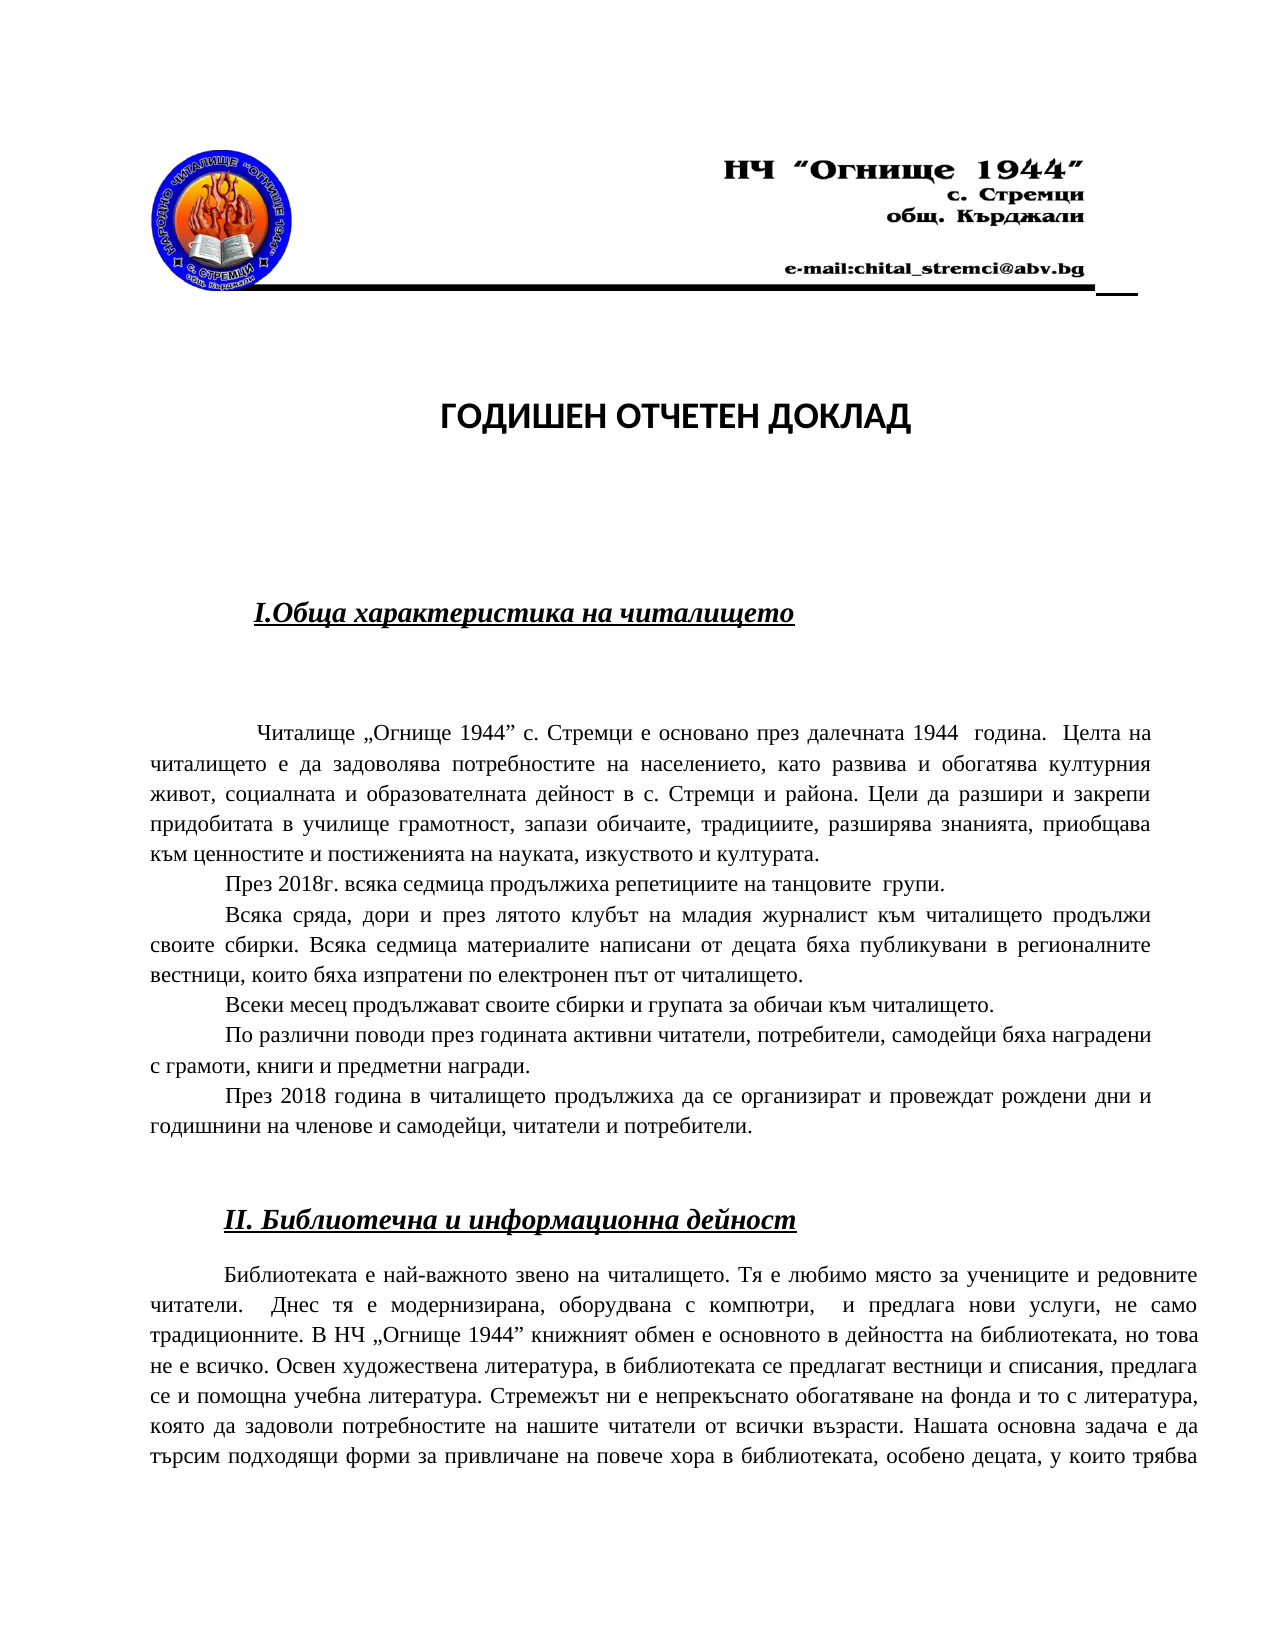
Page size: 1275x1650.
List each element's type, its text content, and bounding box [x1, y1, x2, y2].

text І.Обща характеристика на читалището [131, 595, 1221, 629]
text Всеки месец продължават своите сбирки и групата за обичаи към читалището. [150, 991, 1153, 1018]
text Читалище „Огнище с. Стремци е основано през далечната 1944 година. Целта на читалището е да задоволява потребностите на населението, като развива и обогатява културния живот, социалната и образователната дейност в с. Стремци и района. Цели да разшири и закрепи придобитата в училище грамотност, запази обичаите, традициите, разширява знанията, приобщава към ценностите и постиженията на науката, изкуството и културата. [150, 719, 1153, 867]
text По различни поводи през годината активни читатели, потребители, самодейци бяха наградени с грамоти, книги и предметни награди. [150, 1022, 1153, 1078]
text Всяка сряда, дори и през лятото клубът на младия журналист към читалището продължи своите сбирки. Всяка седмица материалите написани от децата бяха публикувани в регионалните вестници, които бяха изпратени по електронен път от читалището. [150, 901, 1153, 987]
text ГОДИШЕН ОТЧЕТЕН ДОКЛАД [131, 392, 1221, 438]
text ІІ. Библиотечна и информационна дейност [131, 1202, 1221, 1235]
text През 2018 година в читалището продължиха да се организират и провеждат рождени дни и годишнини на членове и самодейци, читатели и потребители. [150, 1082, 1153, 1138]
picture [150, 150, 1096, 291]
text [150, 1261, 1200, 1469]
text През 2018г. всяка седмица продължиха репетициите на танцовите групи. [150, 871, 1153, 897]
